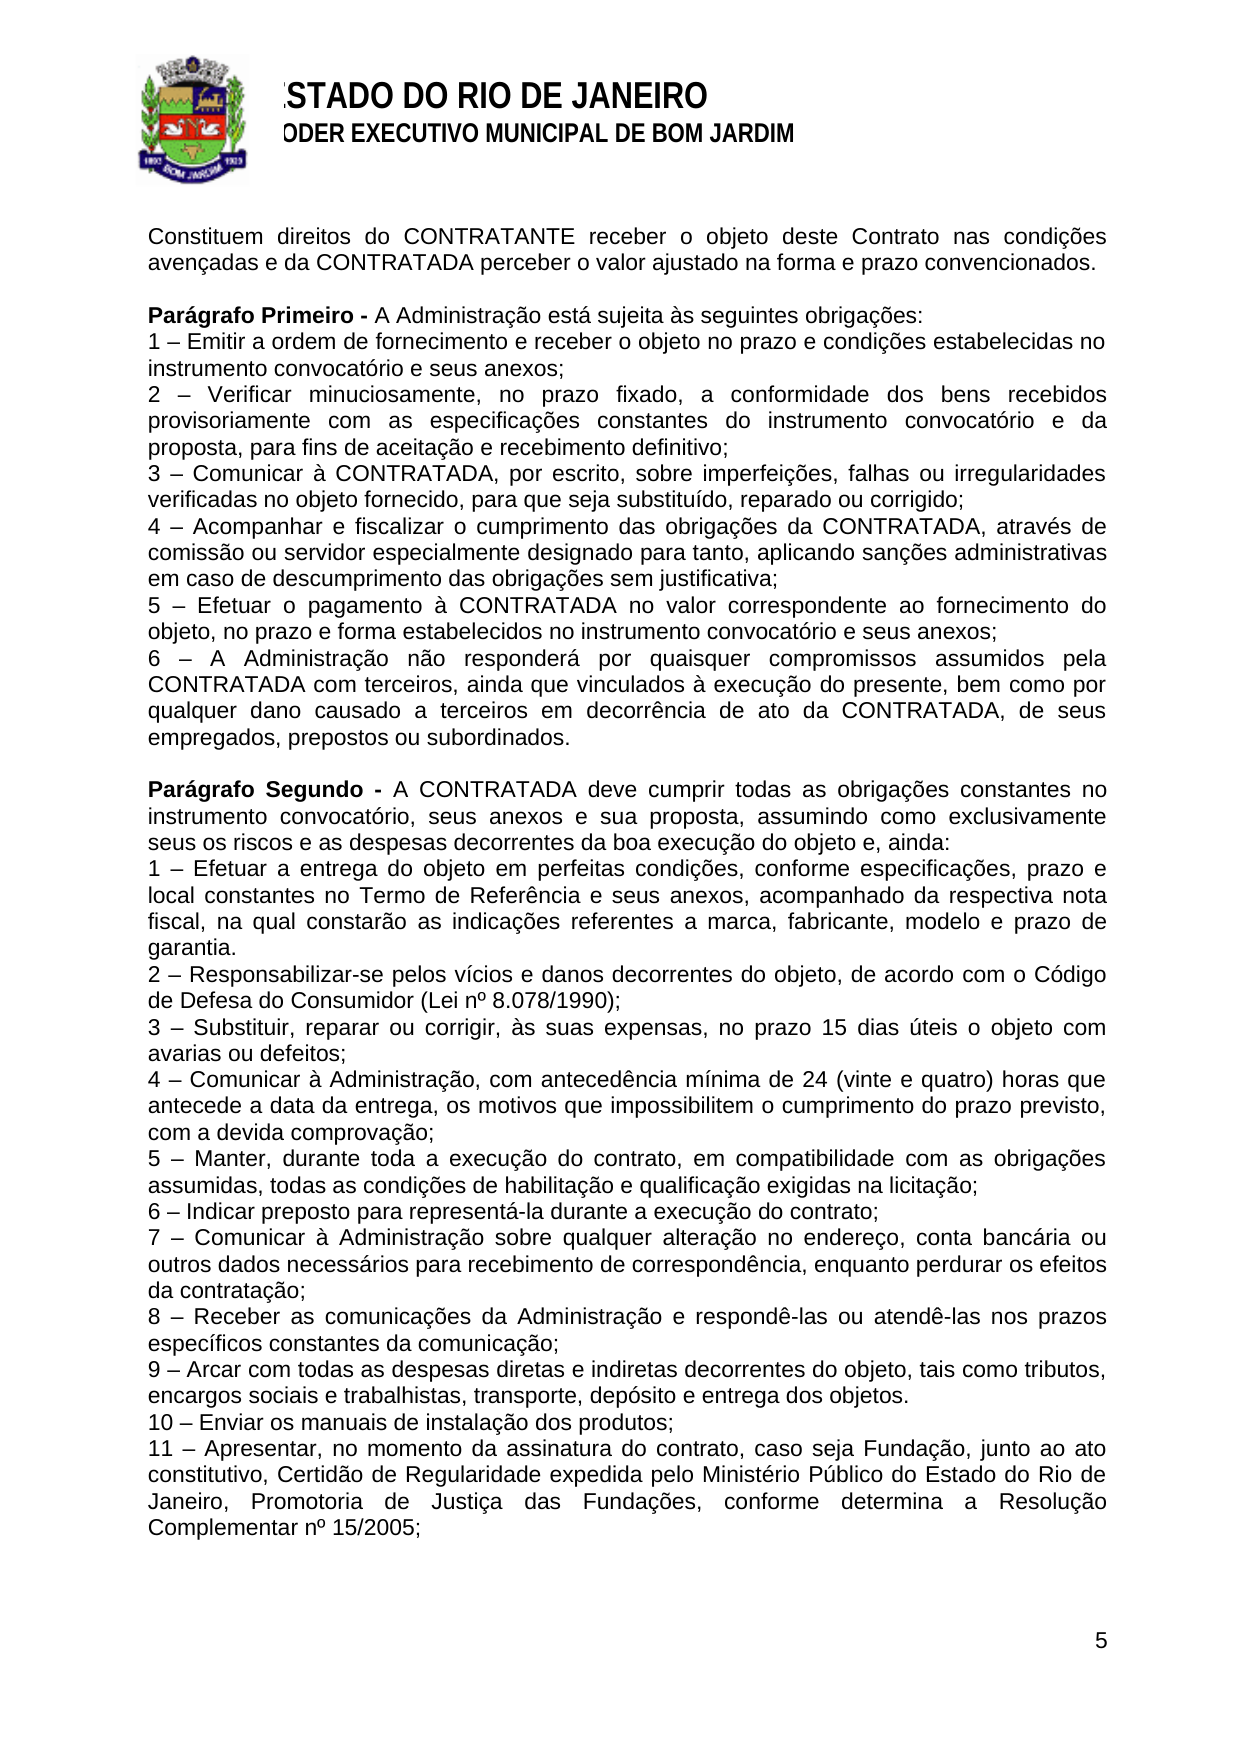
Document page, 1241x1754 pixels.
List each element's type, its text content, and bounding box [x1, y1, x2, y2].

text 3 – Substituir, reparar ou corrigir, às suas expensas, no prazo 15 dias úteis o objeto com avarias ou defeitos; [148, 1013, 1107, 1066]
text 10 – Enviar os manuais de instalação dos produtos; [148, 1409, 1107, 1435]
text Parágrafo Primeiro - A Administração está sujeita às seguintes obrigações: [148, 302, 1107, 328]
text Parágrafo Segundo - A CONTRATADA deve cumprir todas as obrigações constantes no instrumento convocatório, seus anexos e sua proposta, assumindo como exclusivamente seus os riscos e as despesas decorrentes da boa execução do objeto e, ainda: [148, 776, 1107, 855]
text 8 – Receber as comunicações da Administração e respondê-las ou atendê-las nos prazos específicos constantes da comunicação; [148, 1303, 1107, 1356]
text 4 – Comunicar à Administração, com antecedência mínima de 24 (vinte e quatro) horas que antecede a data da entrega, os motivos que impossibilitem o cumprimento do prazo previsto, com a devida comprovação; [148, 1066, 1107, 1145]
text 7 – Comunicar à Administração sobre qualquer alteração no endereço, conta bancária ou outros dados necessários para recebimento de correspondência, enquanto perdurar os efeitos da contratação; [148, 1224, 1107, 1303]
text 2 – Responsabilizar-se pelos vícios e danos decorrentes do objeto, de acordo com o Código de Defesa do Consumidor (Lei nº 8.078/1990); [148, 961, 1107, 1013]
text 9 – Arcar com todas as despesas diretas e indiretas decorrentes do objeto, tais como tributos, encargos sociais e trabalhistas, transporte, depósito e entrega dos objetos. [148, 1356, 1107, 1409]
text 1 – Efetuar a entrega do objeto em perfeitas condições, conforme especificações, prazo e local constantes no Termo de Referência e seus anexos, acompanhado da respectiva nota fiscal, na qual constarão as indicações referentes a marca, fabricante, modelo e prazo de garantia. [148, 855, 1107, 961]
text 6 – A Administração não responderá por quaisquer compromissos assumidos pela CONTRATADA com terceiros, ainda que vinculados à execução do presente, bem como por qualquer dano causado a terceiros em decorrência de ato da CONTRATADA, de seus empregados, prepostos ou subordinados. [148, 644, 1107, 750]
text 5 – Efetuar o pagamento à CONTRATADA no valor correspondente ao fornecimento do objeto, no prazo e forma estabelecidos no instrumento convocatório e seus anexos; [148, 592, 1107, 644]
text 3 – Comunicar à CONTRATADA, por escrito, sobre imperfeições, falhas ou irregularidades verificadas no objeto fornecido, para que seja substituído, reparado ou corrigido; [148, 460, 1107, 513]
text Constituem direitos do CONTRATANTE receber o objeto deste Contrato nas condições avençadas e da CONTRATADA perceber o valor ajustado na forma e prazo convencionados. [148, 201, 1107, 276]
text 5 – Manter, durante toda a execução do contrato, em compatibilidade com as obrigações assumidas, todas as condições de habilitação e qualificação exigidas na licitação; [148, 1145, 1107, 1198]
text 2 – Verificar minuciosamente, no prazo fixado, a conformidade dos bens recebidos provisoriamente com as especificações constantes do instrumento convocatório e da proposta, para fins de aceitação e recebimento definitivo; [148, 381, 1107, 460]
text 1 – Emitir a ordem de fornecimento e receber o objeto no prazo e condições estabelecidas no instrumento convocatório e seus anexos; [148, 328, 1107, 381]
text 6 – Indicar preposto para representá-la durante a execução do contrato; [148, 1198, 1107, 1224]
text 4 – Acompanhar e fiscalizar o cumprimento das obrigações da CONTRATADA, através de comissão ou servidor especialmente designado para tanto, aplicando sanções administrativas em caso de descumprimento das obrigações sem justificativa; [148, 513, 1107, 592]
text 11 – Apresentar, no momento da assinatura do contrato, caso seja Fundação, junto ao ato constitutivo, Certidão de Regularidade expedida pelo Ministério Público do Estado do Rio de Janeiro, Promotoria de Justiça das Fundações, conforme determina a Resolução Complementar nº 15/2005; [148, 1435, 1107, 1541]
